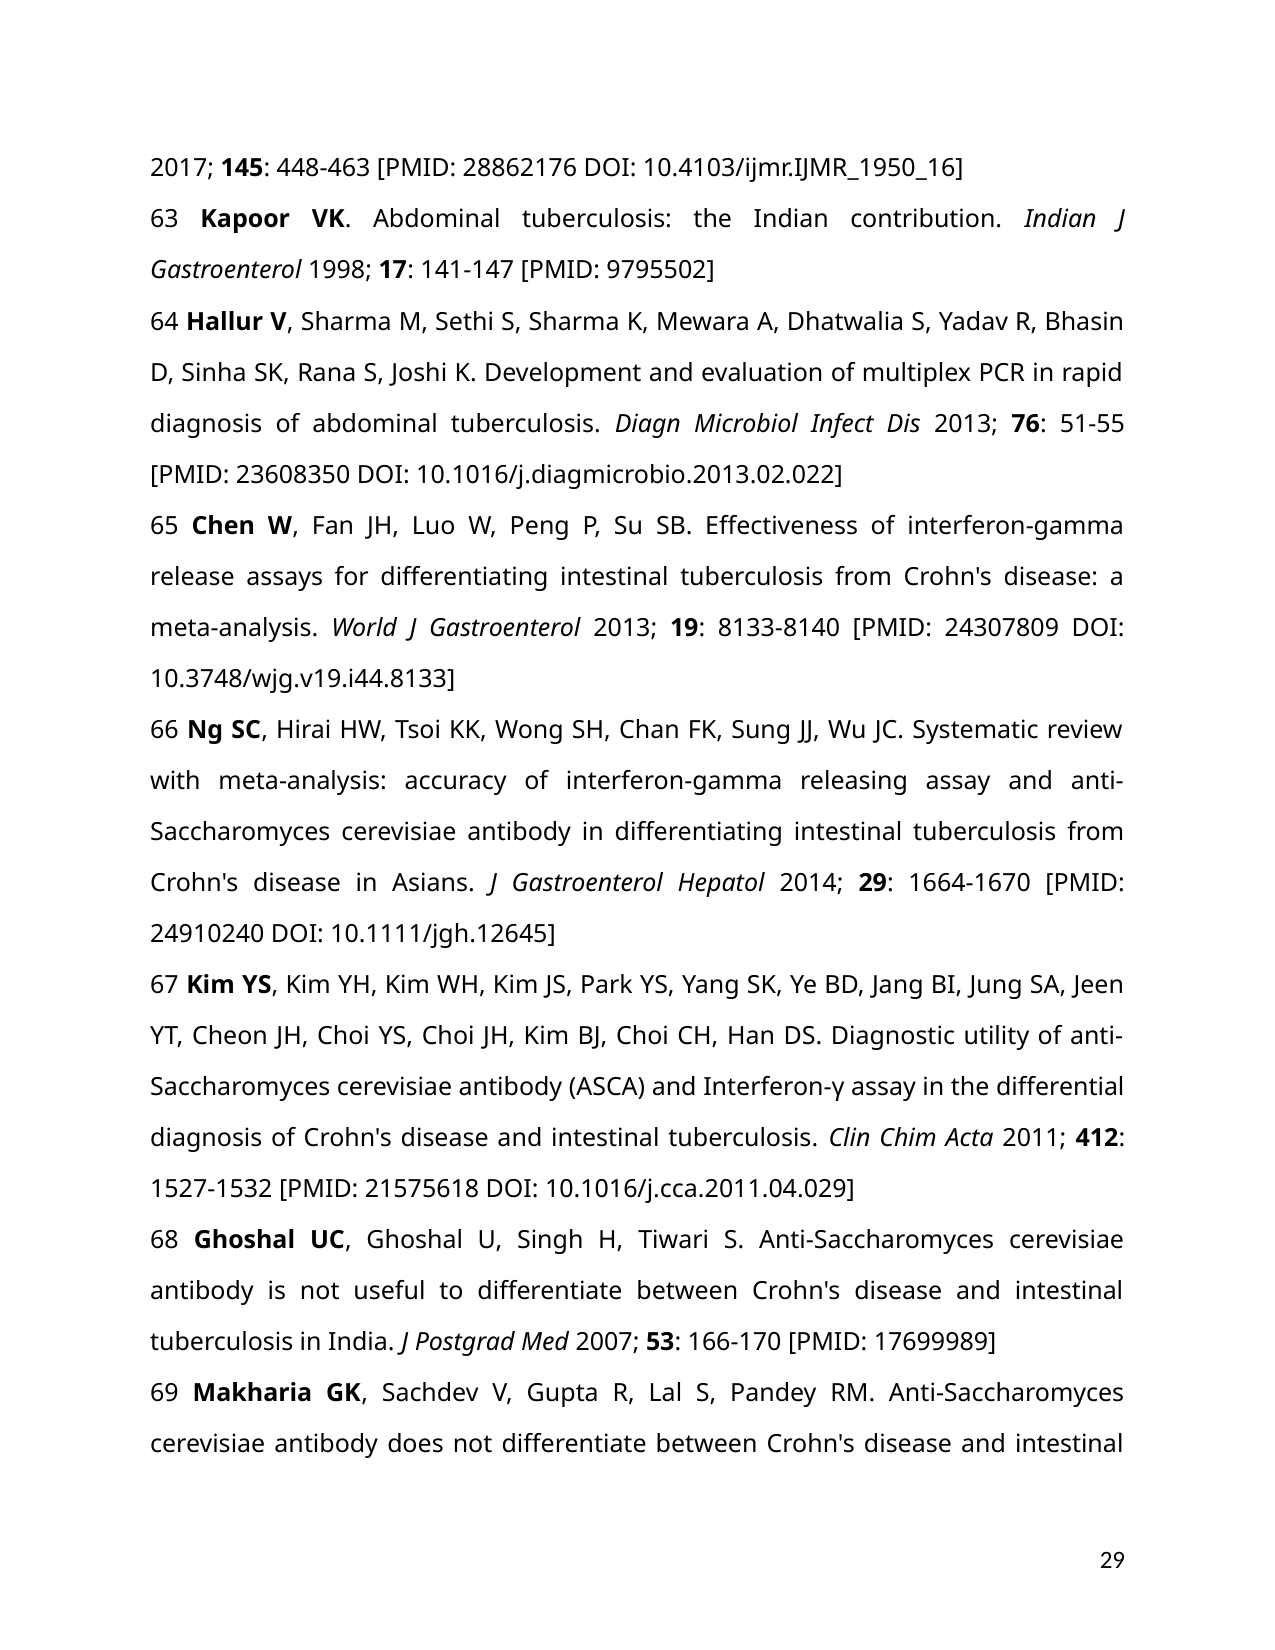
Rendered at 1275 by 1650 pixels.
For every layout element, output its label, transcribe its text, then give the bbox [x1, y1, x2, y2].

text 67 Kim YS, Kim YH, Kim WH, Kim JS, Park YS, Yang SK, Ye BD, Jang BI, Jung SA, Jeen YT, Cheon JH, Choi YS, Choi JH, Kim BJ, Choi CH, Han DS. Diagnostic utility of anti-Saccharomyces cerevisiae antibody (ASCA) and Interferon-γ assay in the differential diagnosis of Crohn's disease and intestinal tuberculosis. Clin Chim Acta 2011; 412: 1527-1532 [PMID: 21575618 DOI: 10.1016/j.cca.2011.04.029] [150, 967, 1125, 1205]
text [150, 150, 1125, 184]
text 66 Ng SC, Hirai HW, Tsoi KK, Wong SH, Chan FK, Sung JJ, Wu JC. Systematic review with meta-analysis: accuracy of interferon-gamma releasing assay and anti-Saccharomyces cerevisiae antibody in differentiating intestinal tuberculosis from Crohn's disease in Asians. J Gastroenterol Hepatol 2014; 29: 1664-1670 [PMID: 24910240 DOI: 10.1111/jgh.12645] [150, 711, 1125, 950]
text 65 Chen W, Fan JH, Luo W, Peng P, Su SB. Effectiveness of interferon-gamma release assays for differentiating intestinal tuberculosis from Crohn's disease: a meta-analysis. World J Gastroenterol 2013; 19: 8133-8140 [PMID: 24307809 DOI: 10.3748/wjg.v19.i44.8133] [150, 507, 1125, 694]
text 68 Ghoshal UC, Ghoshal U, Singh H, Tiwari S. Anti-Saccharomyces cerevisiae antibody is not useful to differentiate between Crohn's disease and intestinal tuberculosis in India. J Postgrad Med 2007; 53: 166-170 [PMID: 17699989] [150, 1222, 1125, 1358]
text 64 Hallur V, Sharma M, Sethi S, Sharma K, Mewara A, Dhatwalia S, Yadav R, Bhasin D, Sinha SK, Rana S, Joshi K. Development and evaluation of multiplex PCR in rapid diagnosis of abdominal tuberculosis. Diagn Microbiol Infect Dis 2013; 76: 51-55 [PMID: 23608350 DOI: 10.1016/j.diagmicrobio.2013.02.022] [150, 303, 1125, 490]
text 63 Kapoor VK. Abdominal tuberculosis: the Indian contribution. Indian J Gastroenterol 1998; 17: 141-147 [PMID: 9795502] [150, 201, 1125, 286]
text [150, 1375, 1125, 1460]
